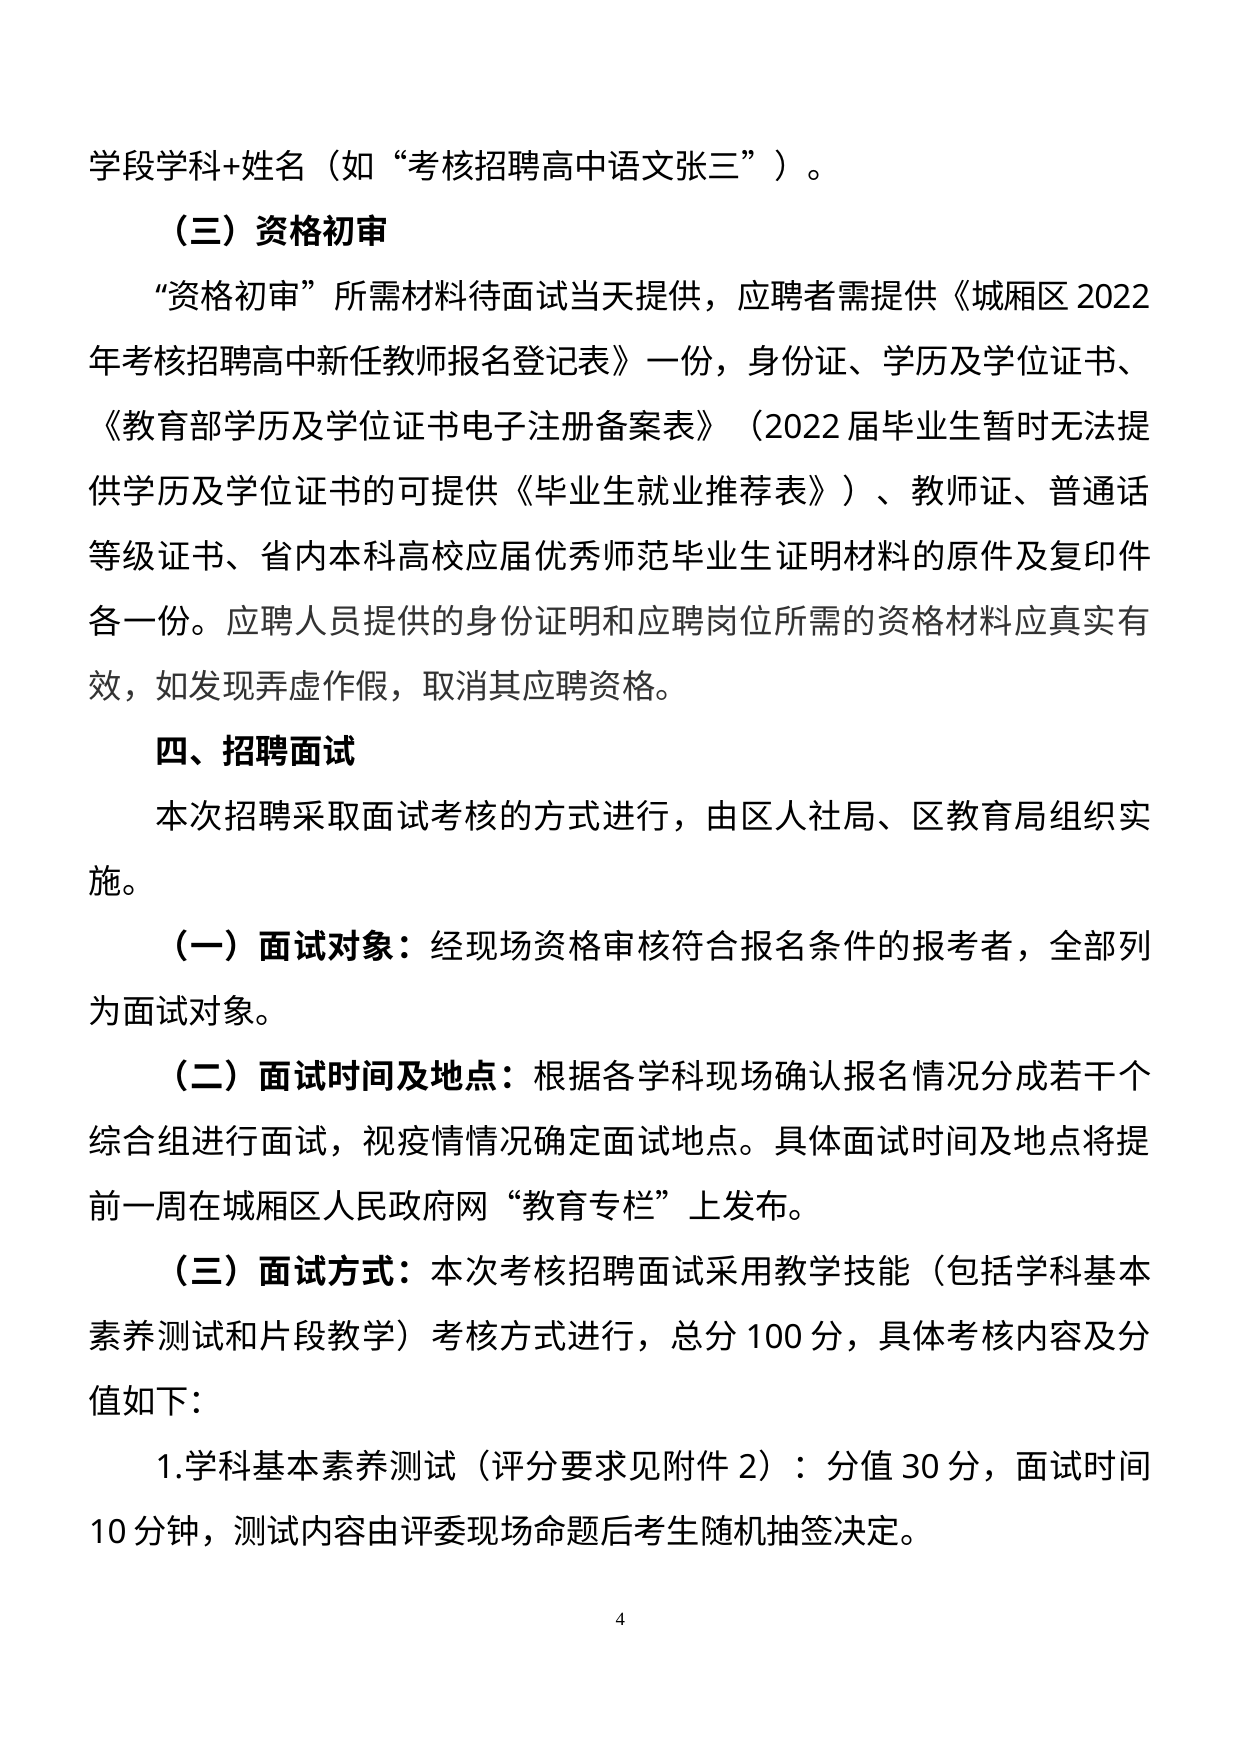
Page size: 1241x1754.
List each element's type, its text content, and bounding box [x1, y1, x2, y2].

text 本次招聘采取面试考核的方式进行，由区人社局、区教育局组织实施。 [88, 782, 1152, 912]
text （一）面试对象：经现场资格审核符合报名条件的报考者，全部列为面试对象。 [88, 912, 1152, 1042]
text （三）面试方式：本次考核招聘面试采用教学技能（包括学科基本素养测试和片段教学）考核方式进行，总分100分，具体考核内容及分值如下： [88, 1237, 1152, 1432]
text （二）面试时间及地点：根据各学科现场确认报名情况分成若干个综合组进行面试，视疫情情况确定面试地点。具体面试时间及地点将提前一周在城厢区人民政府网“教育专栏”上发布。 [88, 1042, 1152, 1237]
text “资格初审”所需材料待面试当天提供，应聘者需提供《城厢区2022年考核招聘高中新任教师报名登记表》一份，身份证、学历及学位证书、《教育部学历及学位证书电子注册备案表》（2022届毕业生暂时无法提供学历及学位证书的可提供《毕业生就业推荐表》）、教师证、普通话等级证书、省内本科高校应届优秀师范毕业生证明材料的原件及复印件各一份。应聘人员提供的身份证明和应聘岗位所需的资格材料应真实有效，如发现弄虚作假，取消其应聘资格。 [88, 262, 1152, 717]
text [88, 132, 1152, 197]
text 四、招聘面试 [88, 717, 1152, 782]
text （三）资格初审 [88, 197, 1152, 262]
text 1.学科基本素养测试（评分要求见附件2）：分值30分，面试时间10分钟，测试内容由评委现场命题后考生随机抽签决定。 [88, 1432, 1152, 1562]
